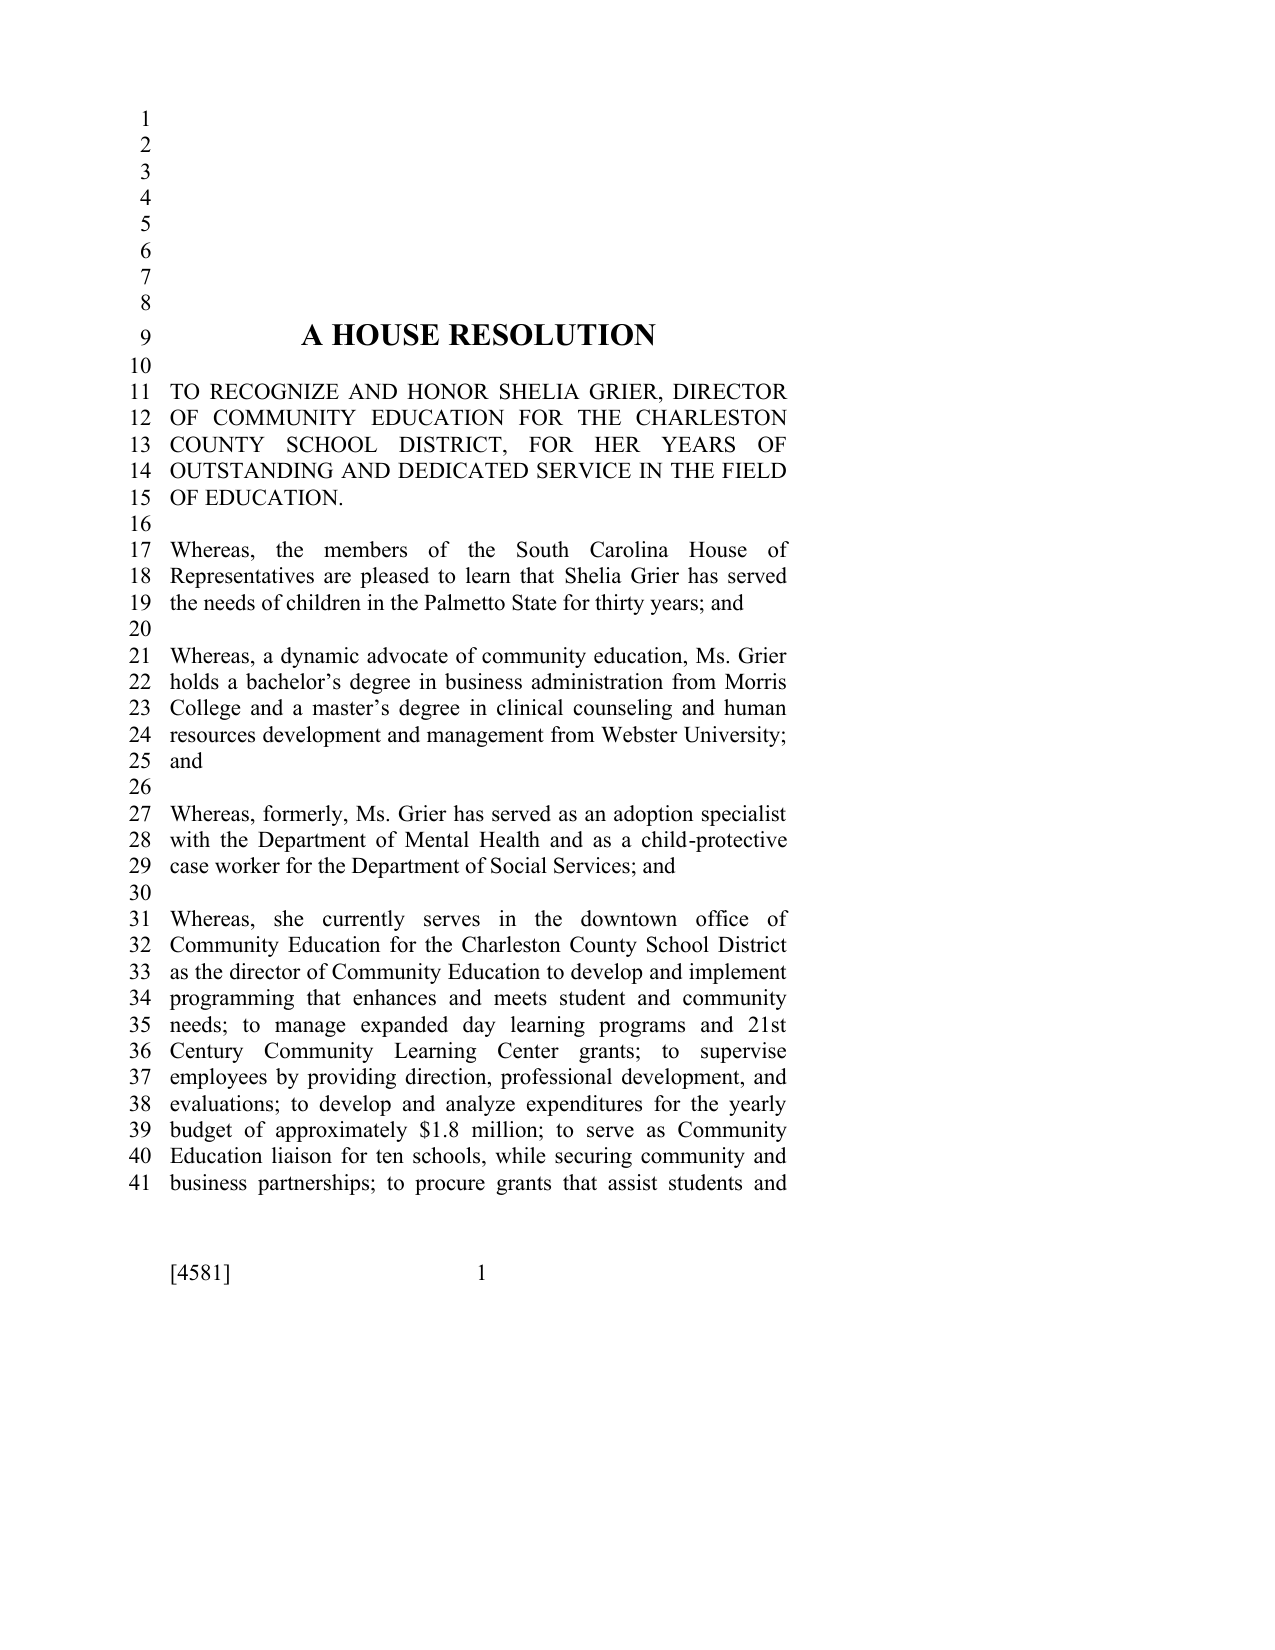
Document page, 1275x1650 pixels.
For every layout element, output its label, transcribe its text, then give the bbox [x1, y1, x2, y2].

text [169, 905, 787, 1195]
text TO RECOGNIZE AND HONOR SHELIA GRIER, DIRECTOR OF COMMUNITY EDUCATION FOR THE CHARLESTON COUNTY SCHOOL DISTRICT, FOR HER YEARS OF OUTSTANDING AND DEDICATED SERVICE IN THE FIELD OF EDUCATION. [169, 378, 787, 510]
text A HOUSE RESOLUTION [169, 316, 787, 352]
text Whereas, a dynamic advocate of community education, Ms. Grier holds a bachelor’s degree in business administration from Morris College and a master’s degree in clinical counseling and human resources development and management from Webster University; and [169, 642, 787, 773]
text Whereas, the members of the South Carolina House of Representatives are pleased to learn that Shelia Grier has served the needs of children in the Palmetto State for thirty years; and [169, 536, 787, 615]
text Whereas, formerly, Ms. Grier has served as an adoption specialist with the Department of Mental Health and as a child-protective case worker for the Department of Social Services; and [169, 800, 787, 879]
